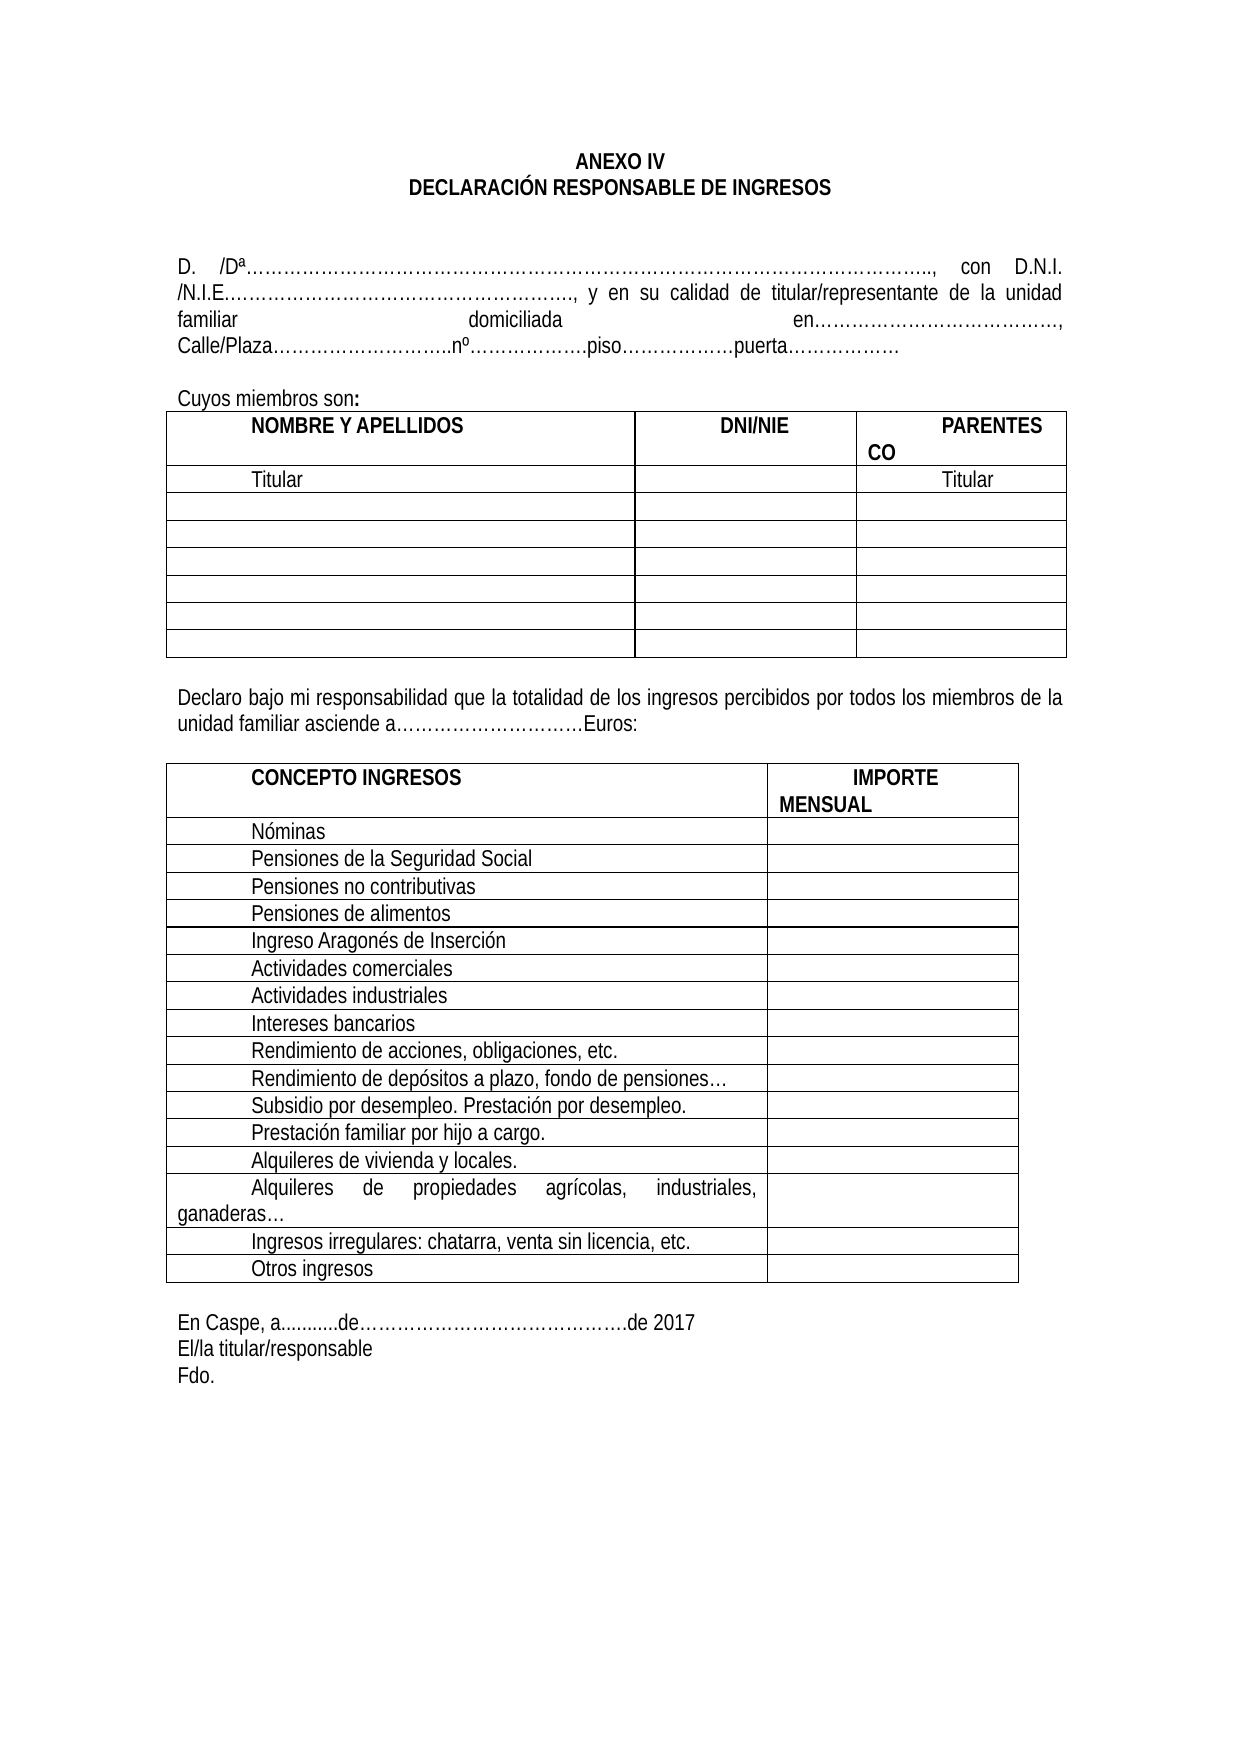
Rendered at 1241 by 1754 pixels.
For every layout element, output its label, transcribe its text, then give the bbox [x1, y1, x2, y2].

table_cell [768, 873, 1018, 899]
table_cell [636, 576, 856, 602]
table_cell [768, 955, 1018, 981]
table_cell [768, 1065, 1018, 1091]
table_cell [768, 1174, 1018, 1227]
table_cell [167, 576, 634, 602]
text El/la titular/responsable [177, 1335, 1063, 1362]
table_cell [636, 521, 856, 547]
table_cell Titular [857, 466, 1066, 492]
table_cell Subsidio por desempleo. Prestación por desempleo. [167, 1092, 767, 1118]
table_cell [636, 466, 856, 492]
table_cell [768, 900, 1018, 926]
table_cell Ingreso Aragonés de Inserción [167, 928, 767, 954]
table_cell [768, 1228, 1018, 1254]
table_cell [167, 493, 634, 520]
table_cell [768, 1119, 1018, 1146]
table_cell Pensiones de la Seguridad Social [167, 845, 767, 872]
table_cell Rendimiento de acciones, obligaciones, etc. [167, 1037, 767, 1063]
table_cell Titular [167, 466, 634, 492]
table_cell Alquileres de propiedades agrícolas, industriales, ganaderas… [167, 1174, 767, 1227]
table_cell [167, 548, 634, 574]
table_cell [768, 1010, 1018, 1036]
text Fdo. [177, 1362, 1063, 1388]
table_cell [636, 493, 856, 520]
table_header CONCEPTO INGRESOS [167, 764, 767, 817]
table_cell Otros ingresos [167, 1255, 767, 1282]
table_cell [167, 521, 634, 547]
table_cell Actividades industriales [167, 982, 767, 1009]
table_cell Alquileres de vivienda y locales. [167, 1147, 767, 1173]
table_cell Actividades comerciales [167, 955, 767, 981]
table_cell [857, 630, 1066, 657]
table_header DNI/NIE [636, 412, 856, 465]
table_cell Prestación familiar por hijo a cargo. [167, 1119, 767, 1146]
table_cell [636, 603, 856, 629]
table_cell [768, 982, 1018, 1009]
table_cell [167, 603, 634, 629]
text DECLARACIÓN RESPONSABLE DE INGRESOS [177, 174, 1063, 200]
table_header IMPORTE MENSUAL [768, 764, 1018, 817]
table_cell [857, 603, 1066, 629]
text En Caspe, a...........de…………………………………….de 2017 [177, 1309, 1063, 1335]
table_cell [768, 928, 1018, 954]
text Cuyos miembros son: [177, 385, 1063, 411]
table_cell [768, 1255, 1018, 1282]
table_cell Pensiones no contributivas [167, 873, 767, 899]
table_cell Ingresos irregulares: chatarra, venta sin licencia, etc. [167, 1228, 767, 1254]
table_cell [768, 1037, 1018, 1063]
table_cell [768, 818, 1018, 844]
table_cell [857, 576, 1066, 602]
table_cell [857, 521, 1066, 547]
table_cell Intereses bancarios [167, 1010, 767, 1036]
text D. /Dª……………………………………………………………………………………………….., con D.N.I. /N.I.E.………………………………………………., y en su calidad de titular/representante de la unidad familiar domiciliada en…………………………………, Calle/Plaza………………………..nº……………….piso………………puerta……………… [177, 253, 1063, 358]
table_cell [857, 548, 1066, 574]
table_header PARENTESCO [857, 412, 1066, 465]
table_cell [636, 548, 856, 574]
table_cell [768, 1147, 1018, 1173]
table_header NOMBRE Y APELLIDOS [167, 412, 634, 465]
table_cell Nóminas [167, 818, 767, 844]
text Declaro bajo mi responsabilidad que la totalidad de los ingresos percibidos por todos los miembros de la unidad familiar asciende a…………………………Euros: [177, 684, 1063, 737]
table_cell [636, 630, 856, 657]
text ANEXO IV [177, 148, 1063, 174]
table_cell [857, 493, 1066, 520]
table_cell [167, 630, 634, 657]
table_cell Rendimiento de depósitos a plazo, fondo de pensiones… [167, 1065, 767, 1091]
table_cell [768, 1092, 1018, 1118]
table_cell [768, 845, 1018, 872]
table_cell Pensiones de alimentos [167, 900, 767, 926]
